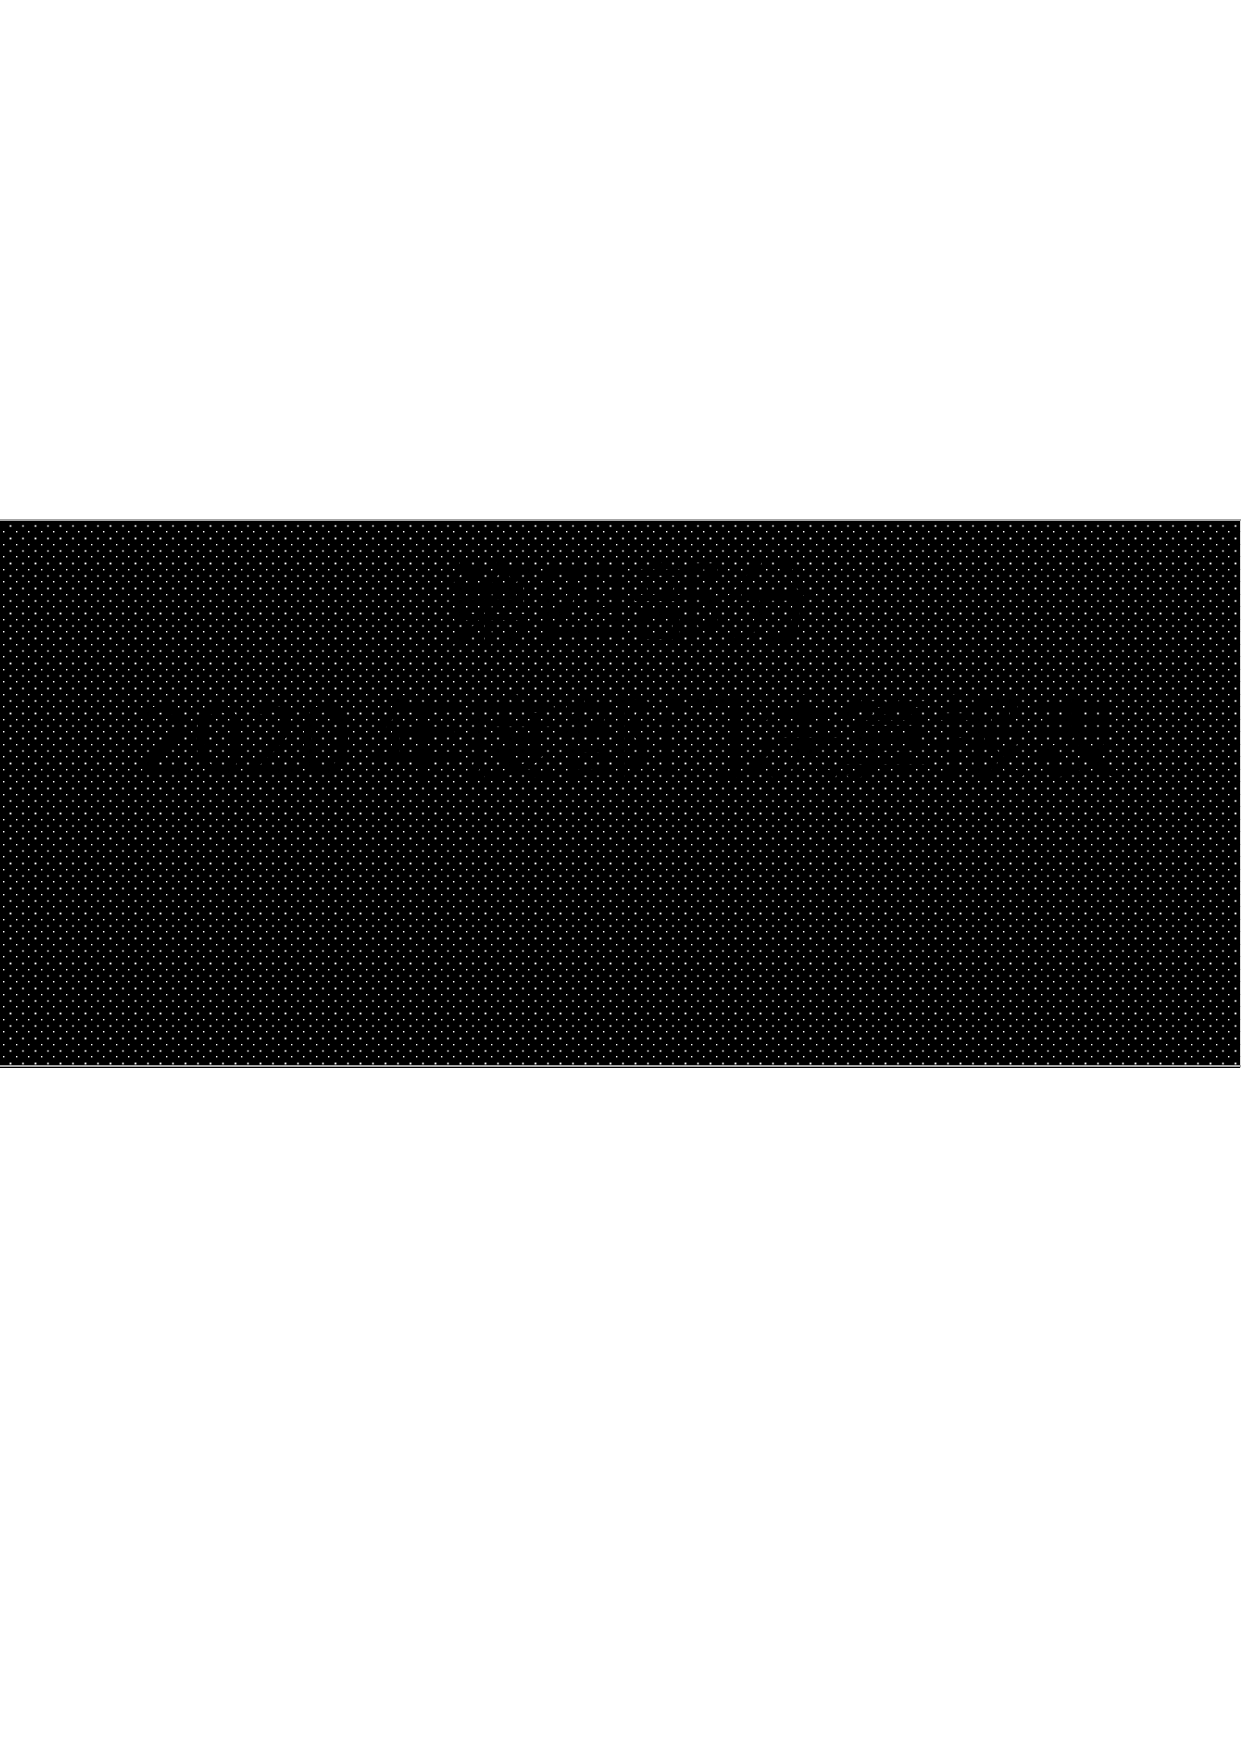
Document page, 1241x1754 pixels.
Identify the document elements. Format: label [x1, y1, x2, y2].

picture [0, 521, 1241, 1065]
